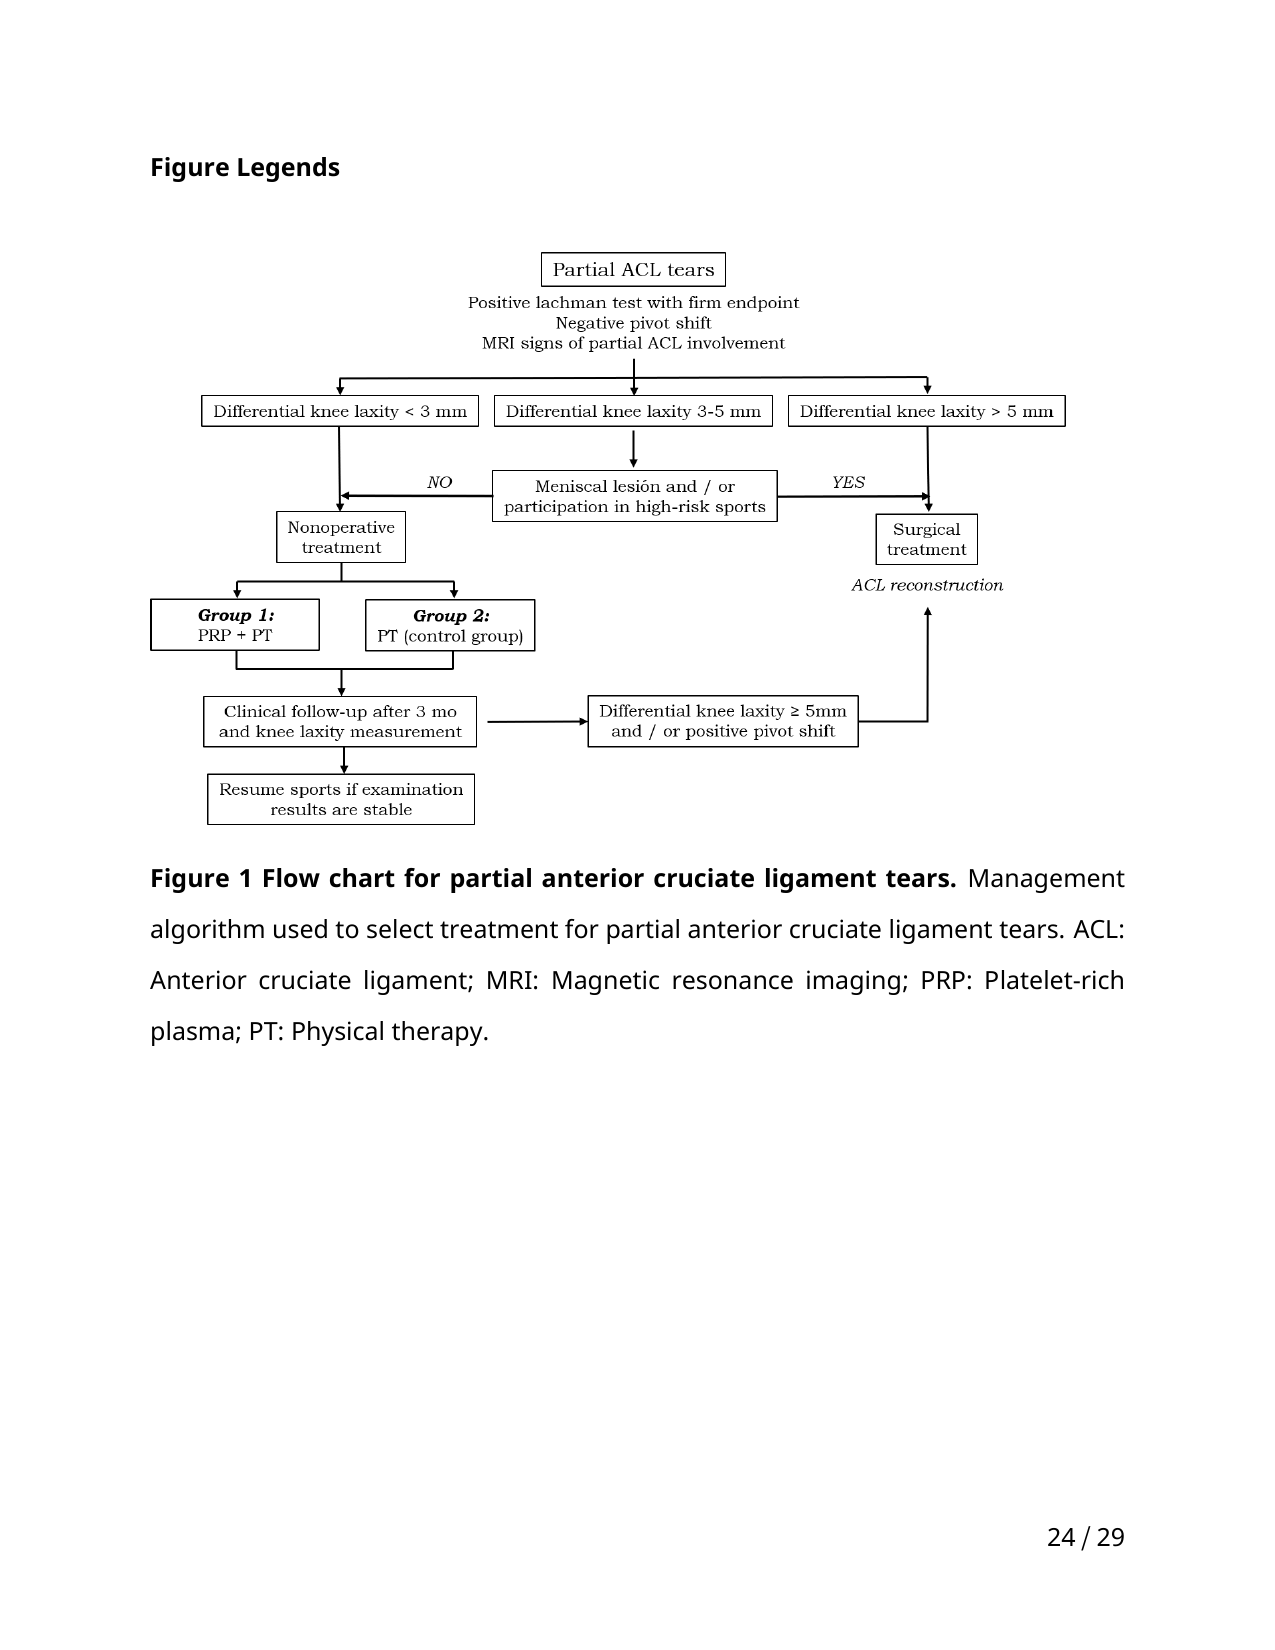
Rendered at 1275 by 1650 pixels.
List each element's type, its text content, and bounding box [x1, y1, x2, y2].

text Figure 1 Flow chart for partial anterior cruciate ligament tears. Management algorithm used to select treatment for partial anterior cruciate ligament tears. ACL: Anterior cruciate ligament; MRI: Magnetic resonance imaging; PRP: Platelet-rich plasma; PT: Physical therapy. [150, 861, 1125, 1048]
text Figure Legends [150, 150, 1125, 184]
picture [150, 252, 1125, 847]
